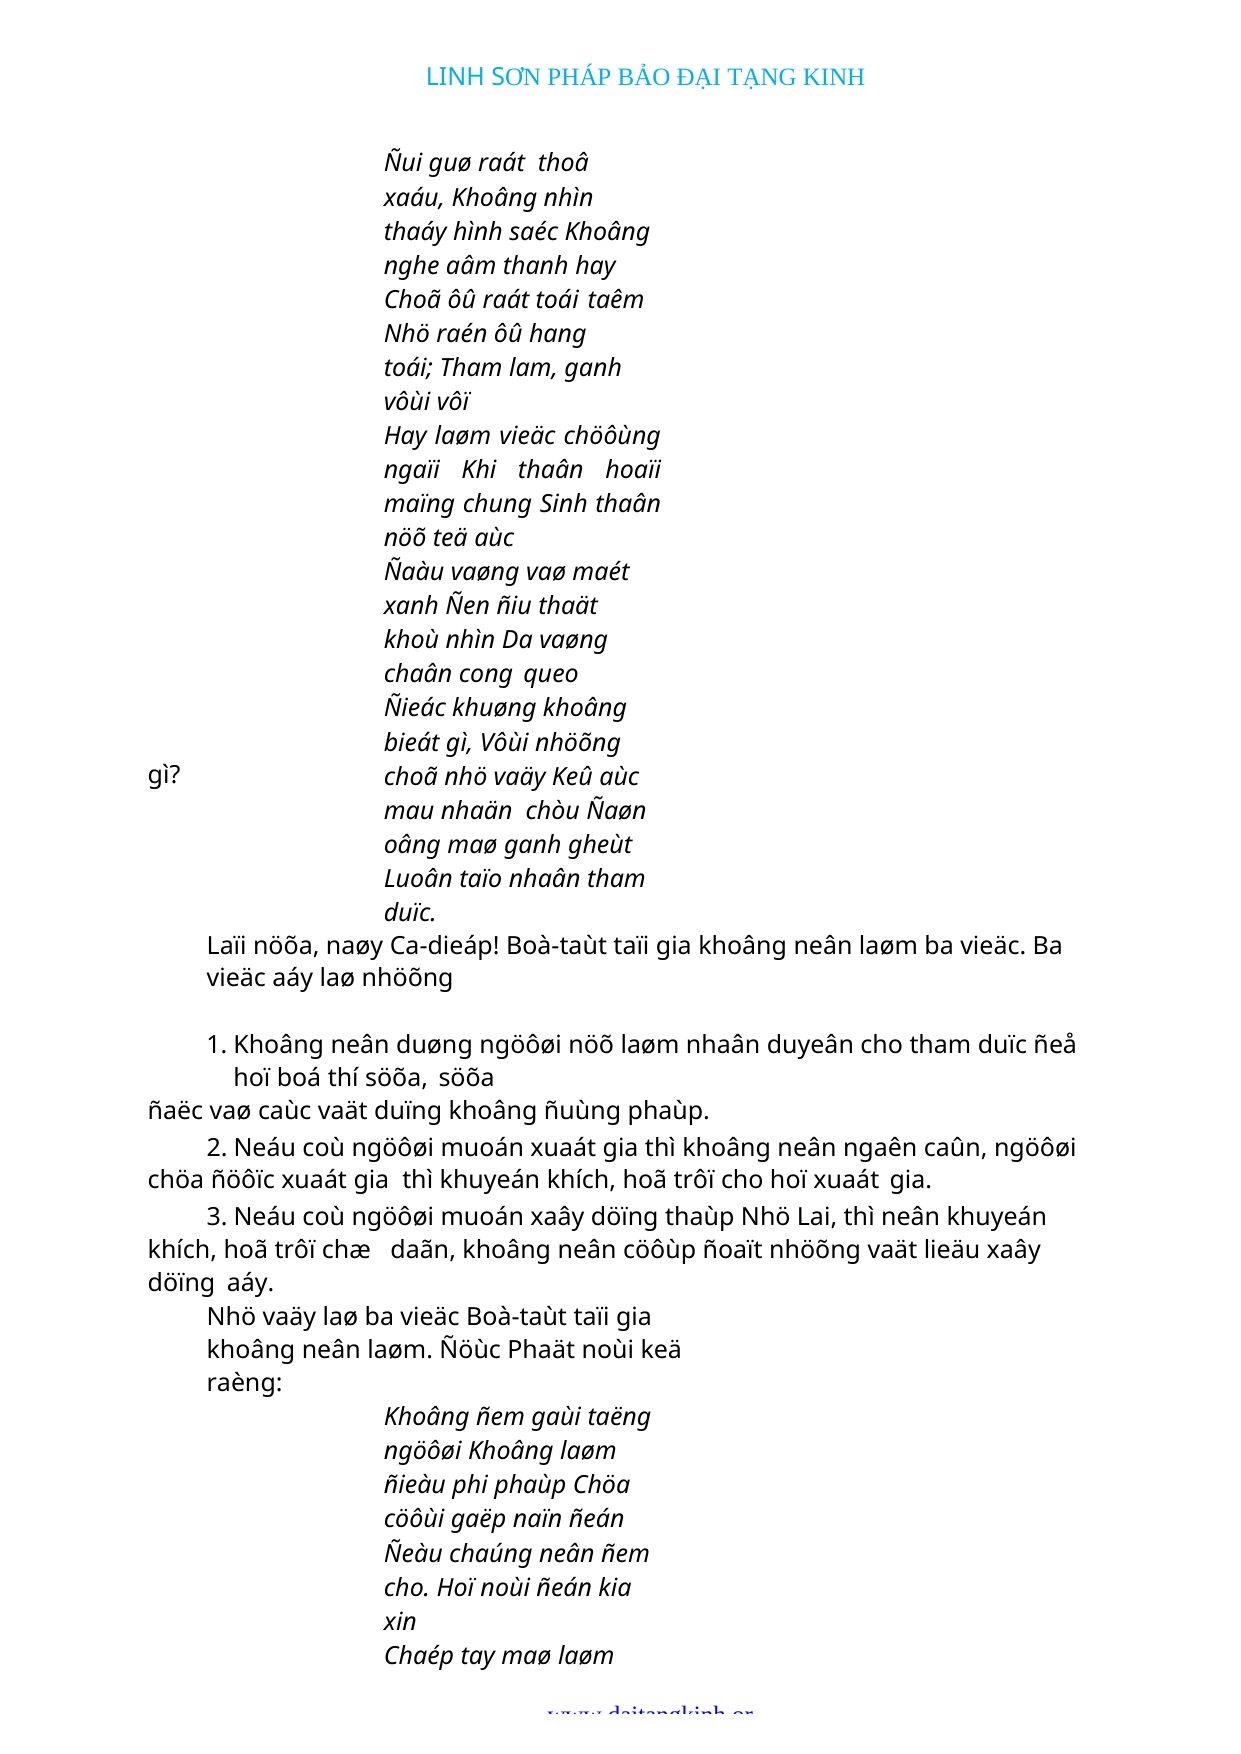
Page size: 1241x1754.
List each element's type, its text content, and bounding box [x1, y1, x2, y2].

text Ñieác khuøng khoâng bieát gì, Vôùi nhöõng choã nhö vaäy Keû aùc mau nhaän chòu Ñaøn oâng maø ganh gheùt Luoân taïo nhaân tham duïc. [383, 690, 650, 928]
text gì? [147, 756, 183, 790]
text Nhö raén ôû hang toái; Tham lam, ganh vôùi vôï [383, 315, 626, 418]
text Ñaàu vaøng vaø maét xanh Ñen ñiu thaät khoù nhìn Da vaøng chaân cong queo [383, 554, 642, 690]
text Nhö vaäy laø ba vieäc Boà-taùt taïi gia khoâng neân laøm. Ñöùc Phaät noùi keä raèng: [206, 1299, 722, 1399]
text Hay laøm vieäc chöôùng ngaïi Khi thaân hoaïi maïng chung Sinh thaân nöõ teä aùc [383, 418, 661, 554]
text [384, 1637, 624, 1671]
text Laïi nöõa, naøy Ca-dieáp! Boà-taùt taïi gia khoâng neân laøm ba vieäc. Ba vieäc aáy laø nhöõng [206, 928, 1105, 993]
list Neáu coù ngöôøi muoán xaây döïng thaùp Nhö Lai, thì neân khuyeán khích, hoã trôï chæ daãn, khoâng neân cöôùp ñoaït nhöõng vaät lieäu xaây döïng aáy. [147, 1198, 1093, 1299]
text Ñui guø raát thoâ xaáu, Khoâng nhìn thaáy hình saéc Khoâng nghe aâm thanh hay Choã ôû raát toái taêm [383, 145, 655, 315]
list Neáu coù ngöôøi muoán xuaát gia thì khoâng neân ngaên caûn, ngöôøi chöa ñöôïc xuaát gia thì khuyeán khích, hoã trôï cho hoï xuaát gia. [147, 1129, 1093, 1196]
text Khoâng ñem gaùi taëng ngöôøi Khoâng laøm ñieàu phi phaùp Chöa cöôùi gaëp naïn ñeán Ñeàu chaúng neân ñem cho. Hoï noùi ñeán kia xin [384, 1399, 662, 1637]
text ñaëc vaø caùc vaät duïng khoâng ñuùng phaùp. [147, 1093, 1105, 1127]
list Khoâng neân duøng ngöôøi nöõ laøm nhaân duyeân cho tham duïc ñeå hoï boá thí söõa, söõa [206, 1028, 1105, 1093]
